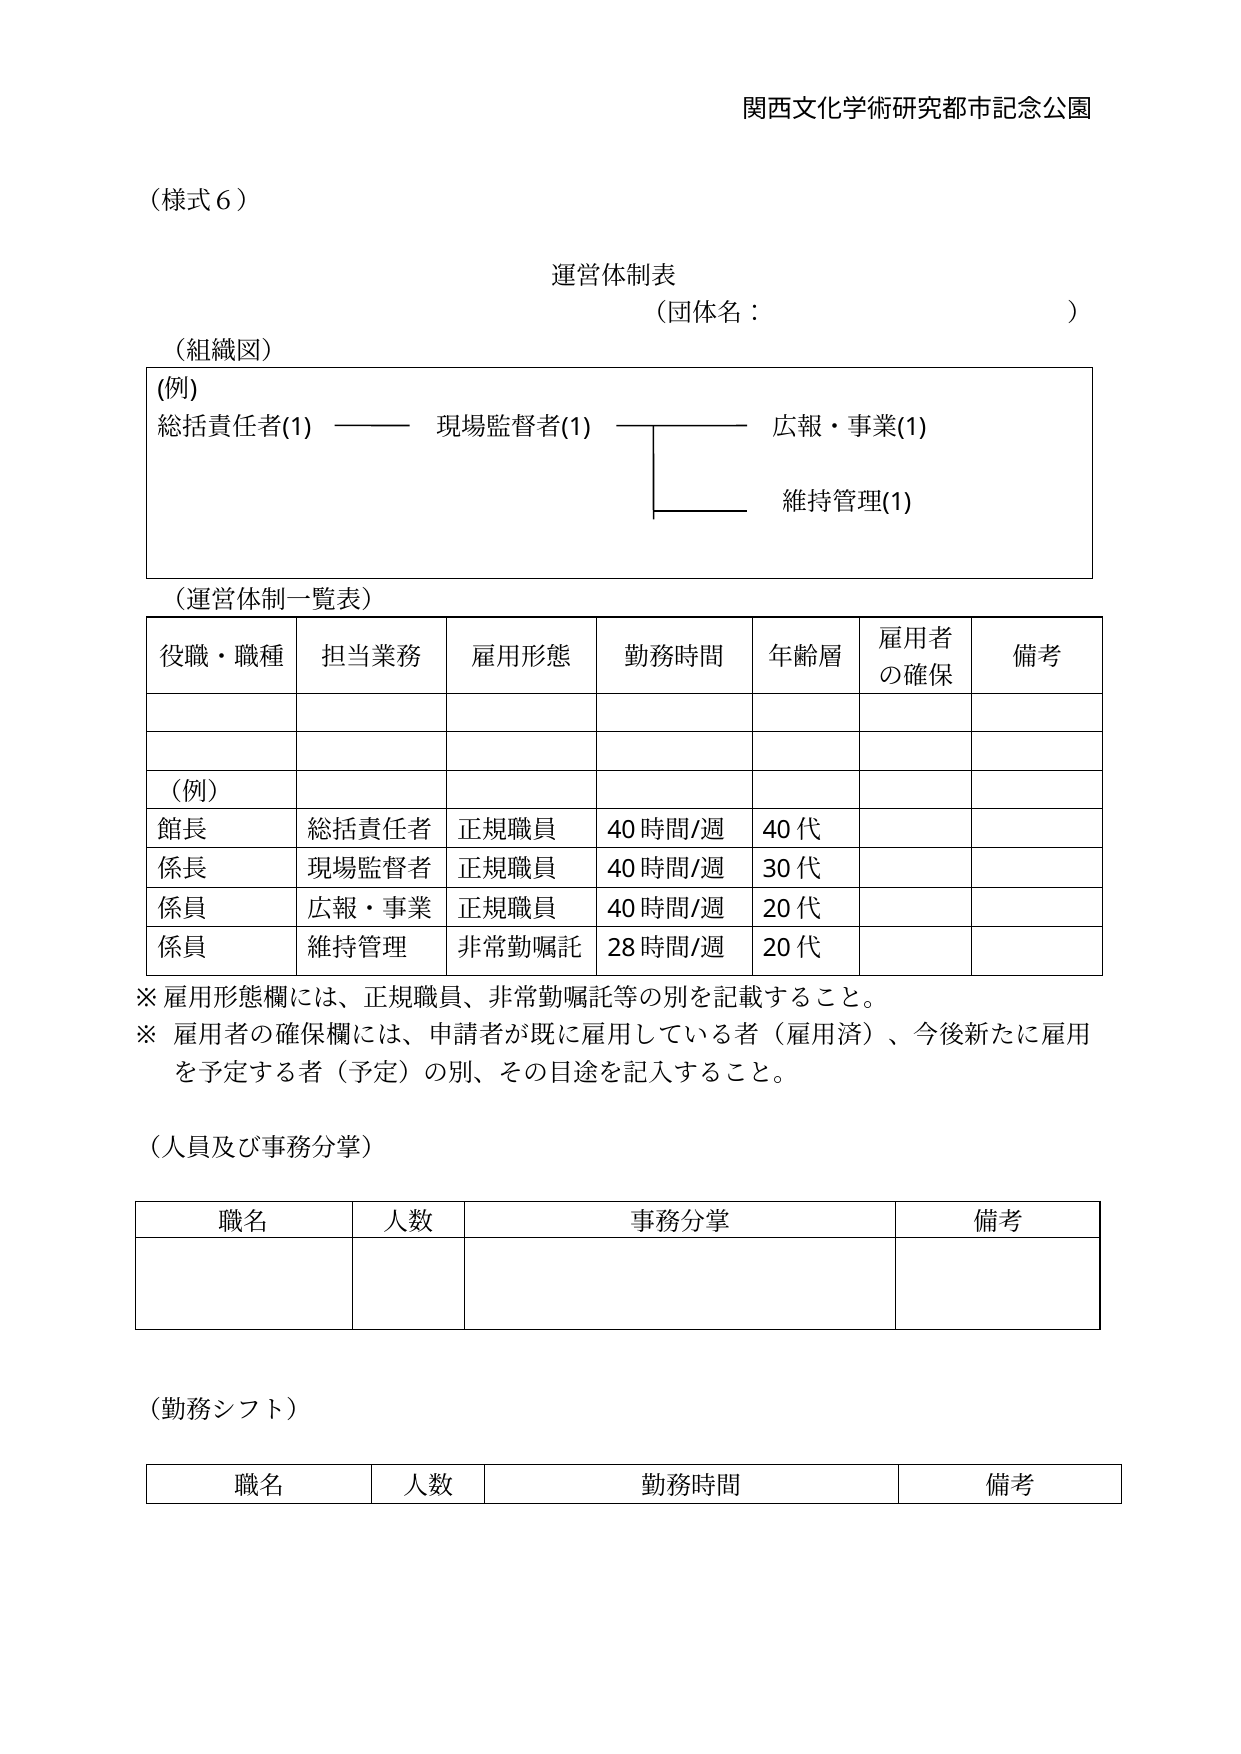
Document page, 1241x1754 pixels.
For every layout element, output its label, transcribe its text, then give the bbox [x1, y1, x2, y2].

table_cell [860, 771, 971, 808]
table_header 人数 [353, 1202, 464, 1237]
table_cell [136, 1238, 352, 1329]
table_header 備考 [899, 1465, 1121, 1502]
table_cell 現場監督者 [297, 848, 446, 887]
table_header 勤務時間 [597, 618, 752, 692]
table_cell [860, 732, 971, 769]
table_header 年齢層 [753, 618, 859, 692]
table_cell [447, 694, 596, 731]
table_cell [972, 927, 1102, 975]
table_cell [353, 1238, 464, 1329]
table_header 雇用形態 [447, 618, 596, 692]
table_cell [972, 888, 1102, 926]
table_cell [860, 809, 971, 847]
list 雇用者の確保欄には、申請者が既に雇用している者（雇用済）、今後新たに雇用を予定する者（予定）の別、その目途を記入すること。 [136, 1014, 1092, 1089]
text （運営体制一覧表） [136, 579, 1092, 616]
table_cell [597, 771, 752, 808]
table_cell [297, 732, 446, 769]
table_cell [753, 771, 859, 808]
table_cell [753, 732, 859, 769]
table_cell 20代 [753, 927, 859, 975]
table_header 職名 [136, 1202, 352, 1237]
table_cell [860, 694, 971, 731]
table_cell [147, 732, 296, 769]
table_cell 28時間/週 [597, 927, 752, 975]
table_cell 正規職員 [447, 809, 596, 847]
text （団体名： ） [136, 292, 1092, 329]
table_header 人数 [372, 1465, 484, 1502]
table_cell [147, 694, 296, 731]
table_cell 正規職員 [447, 848, 596, 887]
table_cell 20代 [753, 888, 859, 926]
table_cell 係員 [147, 927, 296, 975]
table_cell [447, 732, 596, 769]
table_header 担当業務 [297, 618, 446, 692]
table_cell 非常勤嘱託 [447, 927, 596, 975]
table_cell [297, 771, 446, 808]
table_cell [972, 732, 1102, 769]
table_header 備考 [896, 1202, 1099, 1237]
table_cell 維持管理 [297, 927, 446, 975]
table_header 職名 [147, 1465, 371, 1502]
text （様式６） [136, 179, 1092, 217]
table_cell 40代 [753, 809, 859, 847]
table_cell [860, 927, 971, 975]
table_cell 40時間/週 [597, 848, 752, 887]
table_cell [896, 1238, 1099, 1329]
text （勤務シフト） [136, 1389, 1092, 1426]
table_cell 40時間/週 [597, 809, 752, 847]
table_header 役職・職種 [147, 618, 296, 692]
text （人員及び事務分掌） [136, 1126, 1092, 1164]
table_cell [972, 848, 1102, 887]
table_cell 広報・事業 [297, 888, 446, 926]
table_header (例) 総括責任者(1) 現場監督者(1) 広報・事業(1) 維持管理(1) [147, 368, 1092, 578]
text （組織図） [136, 329, 1092, 367]
table_cell 係員 [147, 888, 296, 926]
table_cell [860, 848, 971, 887]
text ※ 雇用形態欄には、正規職員、非常勤嘱託等の別を記載すること。 [136, 976, 1092, 1014]
table_header 備考 [972, 618, 1102, 692]
table_header 事務分掌 [465, 1202, 895, 1237]
table_cell [860, 888, 971, 926]
table_cell [972, 694, 1102, 731]
table_cell 正規職員 [447, 888, 596, 926]
table_cell [597, 694, 752, 731]
table_cell [972, 809, 1102, 847]
table_cell 館長 [147, 809, 296, 847]
table_cell [597, 732, 752, 769]
table_cell 係長 [147, 848, 296, 887]
table_cell （例） [147, 771, 296, 808]
table_header 勤務時間 [485, 1465, 898, 1502]
text 運営体制表 [136, 254, 1092, 292]
table_cell 40時間/週 [597, 888, 752, 926]
table_cell [753, 694, 859, 731]
table_cell [972, 771, 1102, 808]
table_cell 30代 [753, 848, 859, 887]
table_header 雇用者の確保 [860, 618, 971, 692]
table_cell [447, 771, 596, 808]
table_cell [465, 1238, 895, 1329]
table_cell 総括責任者 [297, 809, 446, 847]
table_cell [297, 694, 446, 731]
